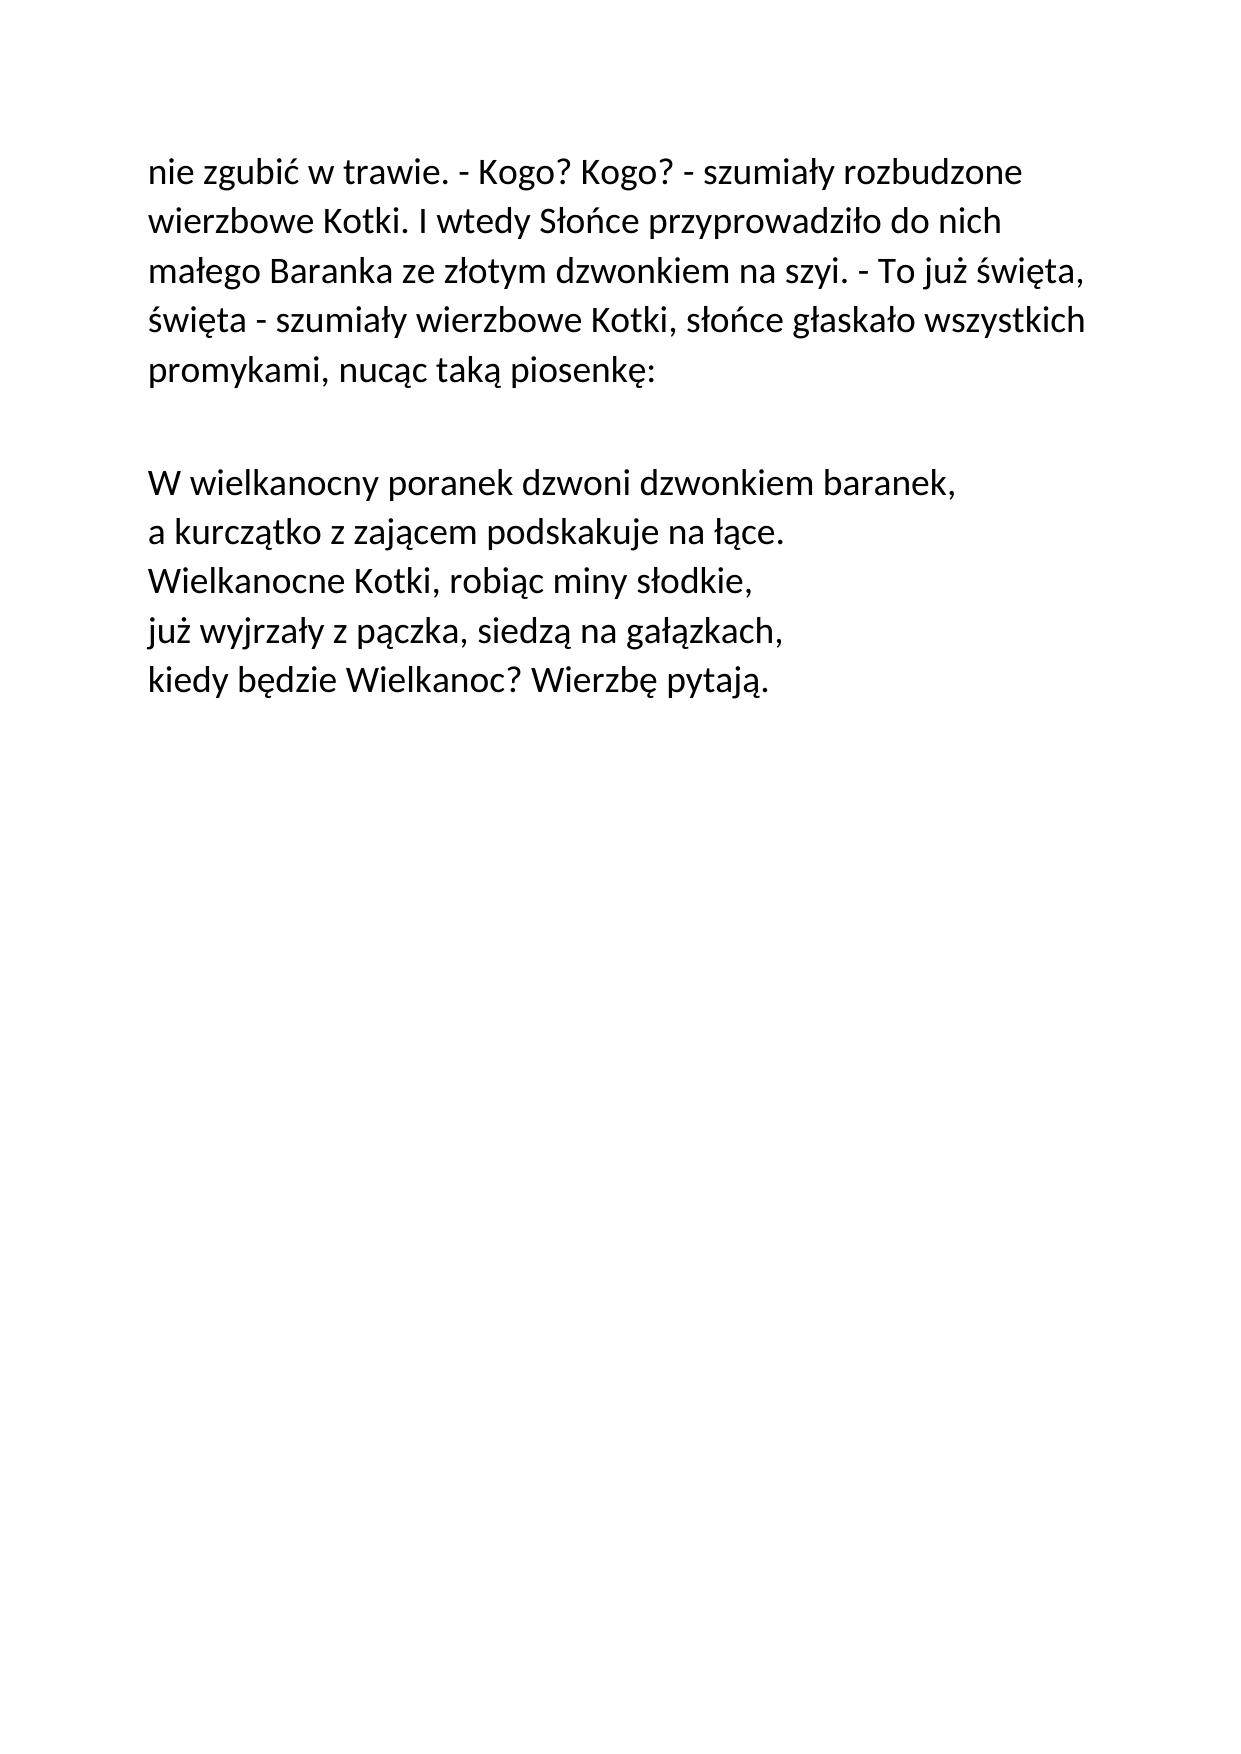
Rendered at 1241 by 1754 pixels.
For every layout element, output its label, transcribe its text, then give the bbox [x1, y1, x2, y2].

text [148, 148, 1093, 391]
text W wielkanocny poranek dzwoni dzwonkiem baranek, a kurczątko z zającem podskakuje na łące. Wielkanocne Kotki, robiąc miny słodkie, już wyjrzały z pączka, siedzą na gałązkach, kiedy będzie Wielkanoc? Wierzbę pytają. [148, 458, 1093, 702]
